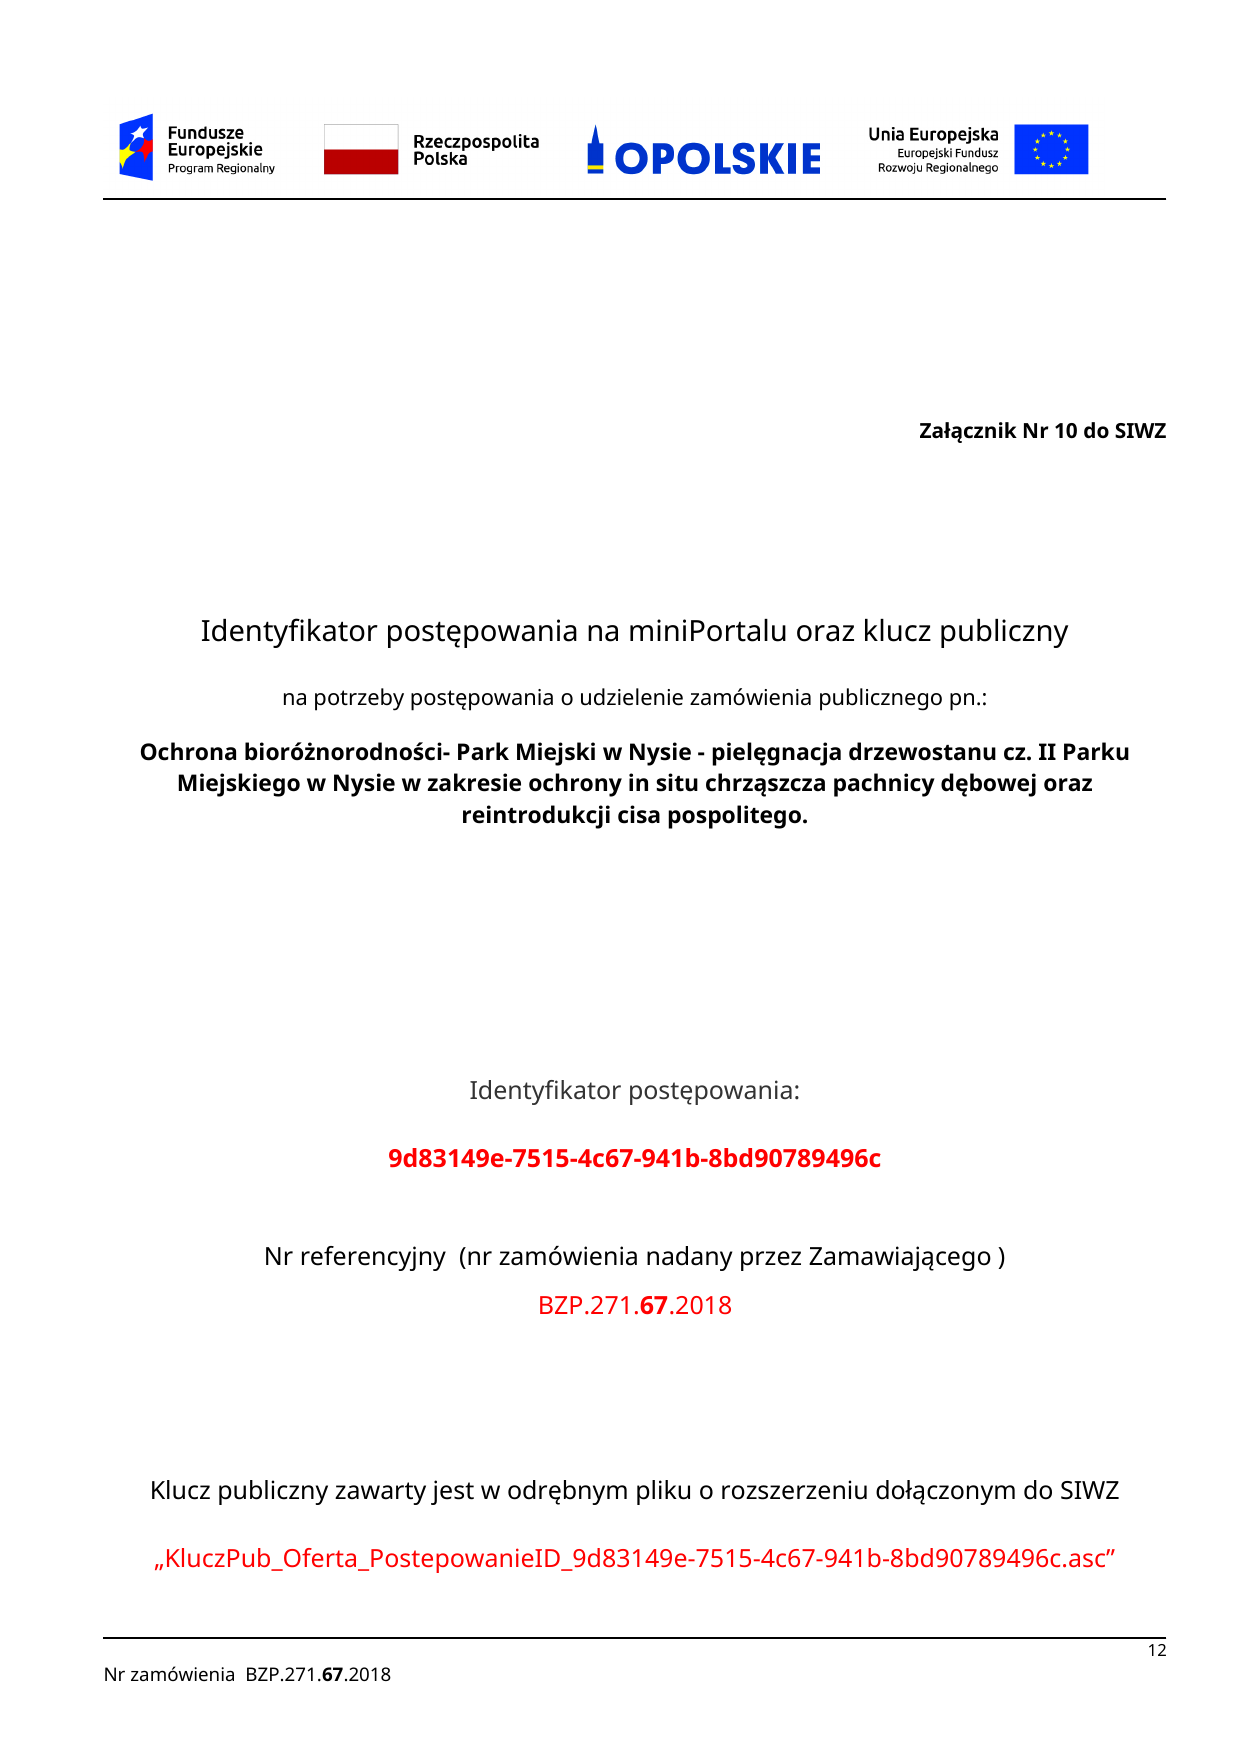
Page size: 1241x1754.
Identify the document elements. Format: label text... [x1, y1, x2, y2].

text „KluczPub_Oferta_PostepowanieID_9d83149e-7515-4c67-941b-8bd90789496c.asc” [103, 1541, 1166, 1575]
text Identyfikator postępowania na miniPortalu oraz klucz publiczny [103, 610, 1166, 650]
picture [103, 97, 1105, 197]
text Klucz publiczny zawarty jest w odrębnym pliku o rozszerzeniu dołączonym do SIWZ [103, 1473, 1166, 1507]
text Ochrona bioróżnorodności- Park Miejski w Nysie - pielęgnacja drzewostanu cz. II Parku Miejskiego w Nysie w zakresie ochrony in situ chrząszcza pachnicy dębowej oraz reintrodukcji cisa pospolitego. [103, 736, 1166, 830]
text BZP.271.67.2018 [103, 1288, 1166, 1322]
text na potrzeby postępowania o udzielenie zamówienia publicznego pn.: [103, 682, 1166, 712]
text Załącznik Nr 10 do SIWZ [103, 417, 1166, 445]
text Identyfikator postępowania: [103, 1072, 1166, 1106]
text 9d83149e-7515-4c67-941b-8bd90789496c [103, 1141, 1166, 1174]
text Nr referencyjny (nr zamówienia nadany przez Zamawiającego ) [103, 1239, 1166, 1273]
